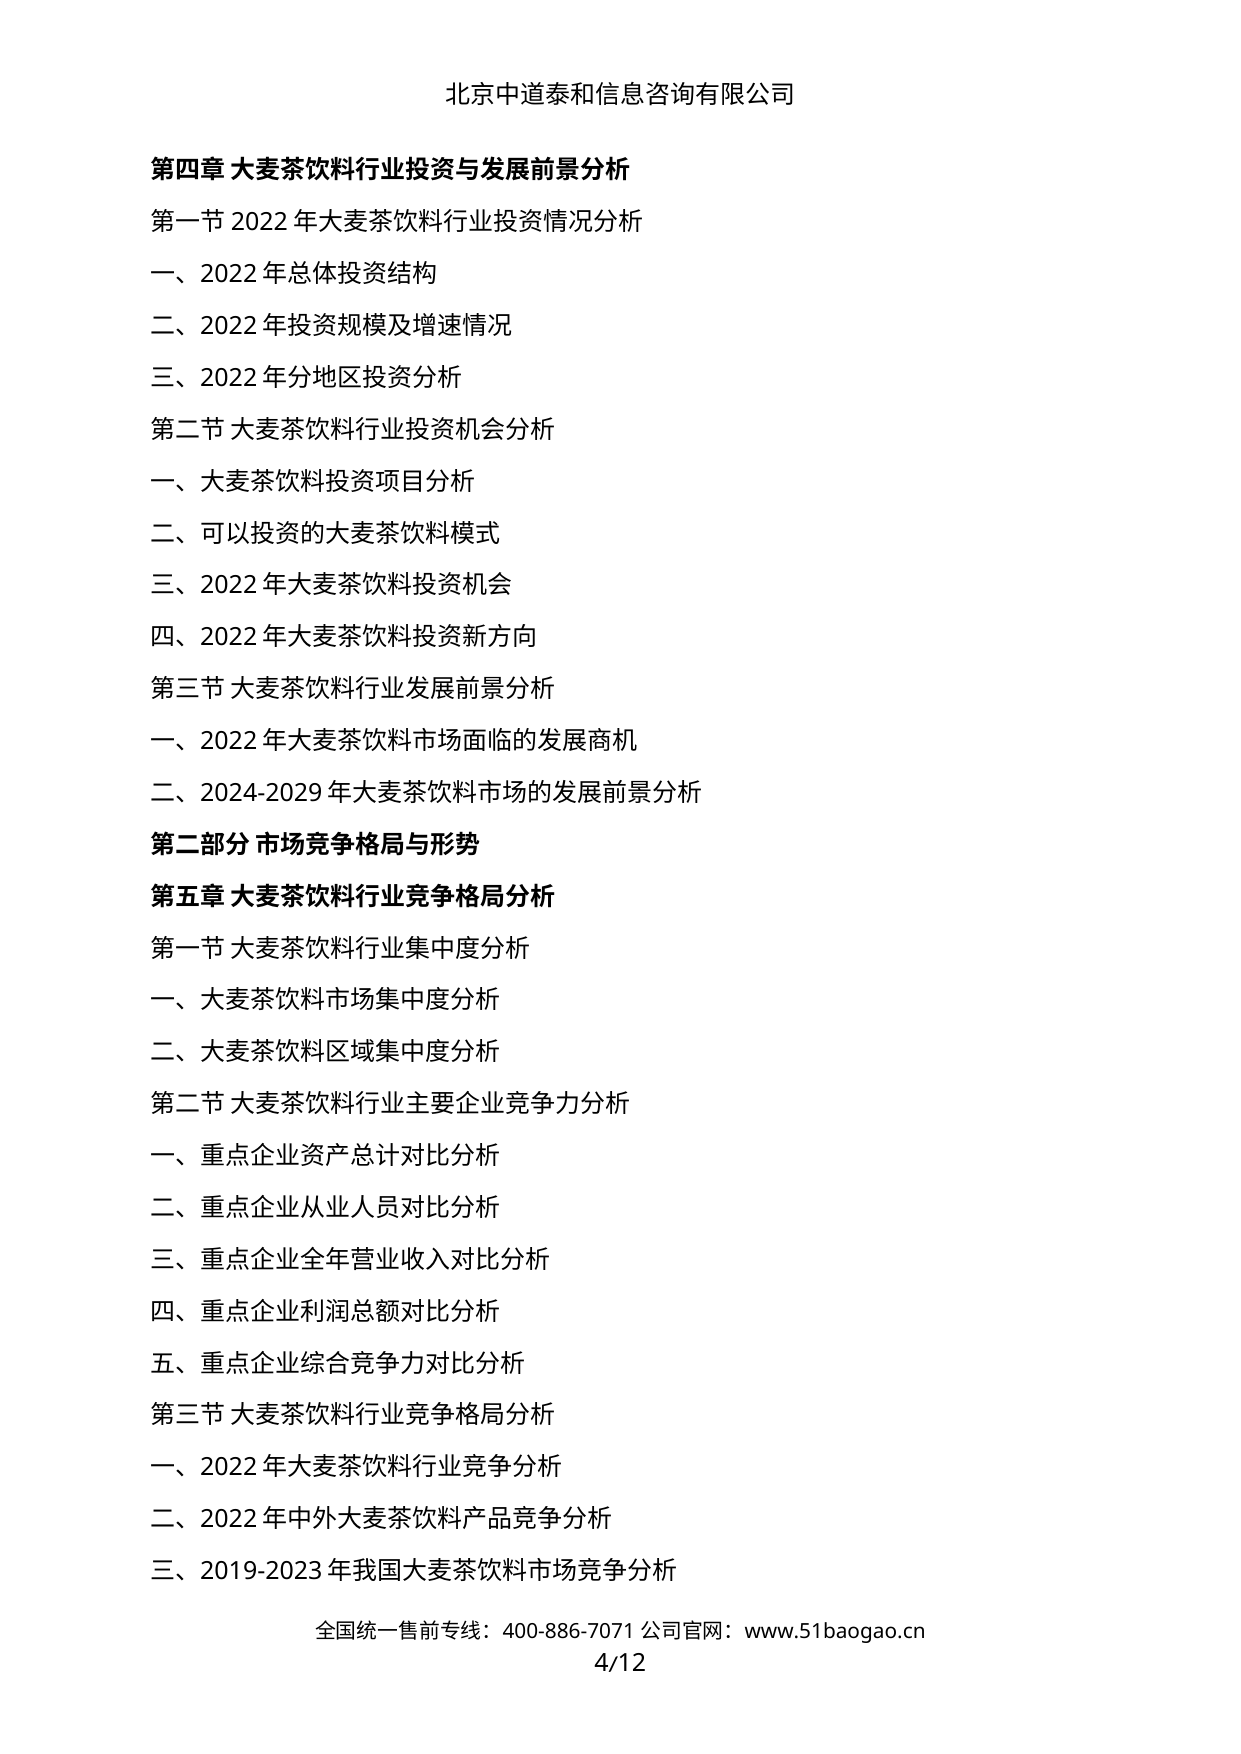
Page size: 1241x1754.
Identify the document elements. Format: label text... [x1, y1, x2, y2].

text 三、2022年大麦茶饮料投资机会 [150, 565, 1090, 601]
text 第三节 大麦茶饮料行业竞争格局分析 [150, 1395, 1090, 1431]
text 三、2019-2023年我国大麦茶饮料市场竞争分析 [150, 1551, 1090, 1587]
text 三、重点企业全年营业收入对比分析 [150, 1239, 1090, 1276]
text 四、2022年大麦茶饮料投资新方向 [150, 617, 1090, 653]
text 第一节 2022年大麦茶饮料行业投资情况分析 [150, 202, 1090, 238]
text 第三节 大麦茶饮料行业发展前景分析 [150, 669, 1090, 705]
text 四、重点企业利润总额对比分析 [150, 1291, 1090, 1327]
text 二、重点企业从业人员对比分析 [150, 1187, 1090, 1224]
text 一、重点企业资产总计对比分析 [150, 1136, 1090, 1172]
text 二、2024-2029年大麦茶饮料市场的发展前景分析 [150, 772, 1090, 809]
text 二、大麦茶饮料区域集中度分析 [150, 1032, 1090, 1068]
text 第二节 大麦茶饮料行业投资机会分析 [150, 409, 1090, 446]
text 一、大麦茶饮料投资项目分析 [150, 461, 1090, 497]
text 第四章 大麦茶饮料行业投资与发展前景分析 [150, 150, 1090, 186]
text 第五章 大麦茶饮料行业竞争格局分析 [150, 876, 1090, 912]
text 二、2022年投资规模及增速情况 [150, 306, 1090, 342]
text 五、重点企业综合竞争力对比分析 [150, 1343, 1090, 1379]
text 一、2022年总体投资结构 [150, 254, 1090, 290]
text 第二部分 市场竞争格局与形势 [150, 824, 1090, 861]
text 一、2022年大麦茶饮料行业竞争分析 [150, 1447, 1090, 1483]
text 一、2022年大麦茶饮料市场面临的发展商机 [150, 721, 1090, 757]
text 二、2022年中外大麦茶饮料产品竞争分析 [150, 1499, 1090, 1535]
text 二、可以投资的大麦茶饮料模式 [150, 513, 1090, 549]
text 三、2022年分地区投资分析 [150, 357, 1090, 394]
text 一、大麦茶饮料市场集中度分析 [150, 980, 1090, 1016]
text 第二节 大麦茶饮料行业主要企业竞争力分析 [150, 1084, 1090, 1120]
text 第一节 大麦茶饮料行业集中度分析 [150, 928, 1090, 964]
